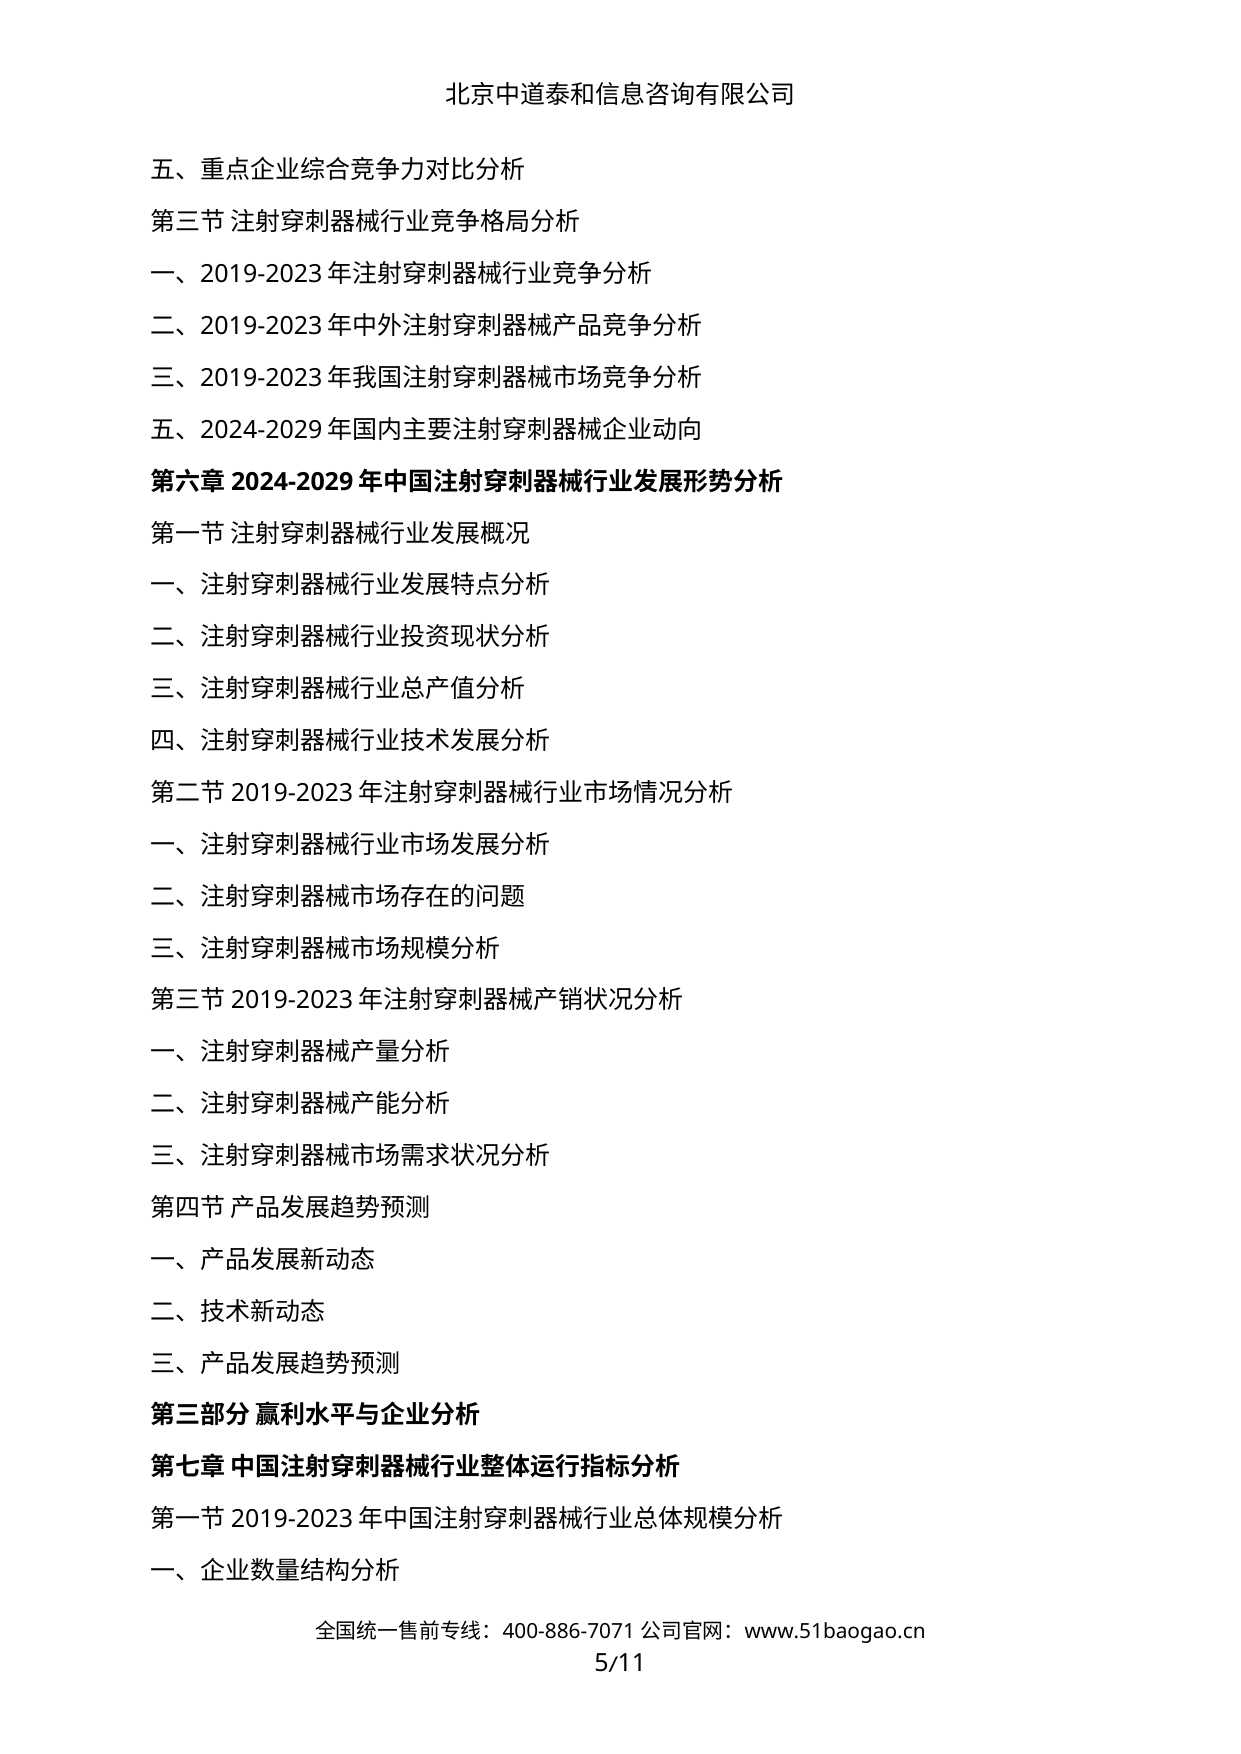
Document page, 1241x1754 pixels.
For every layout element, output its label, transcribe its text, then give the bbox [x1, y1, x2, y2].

text 一、注射穿刺器械行业市场发展分析 [150, 824, 1090, 861]
text 一、注射穿刺器械行业发展特点分析 [150, 565, 1090, 601]
text 一、产品发展新动态 [150, 1239, 1090, 1276]
text 二、技术新动态 [150, 1291, 1090, 1327]
text 第六章 2024-2029年中国注射穿刺器械行业发展形势分析 [150, 461, 1090, 497]
text 三、产品发展趋势预测 [150, 1343, 1090, 1379]
text 一、注射穿刺器械产量分析 [150, 1032, 1090, 1068]
text 第一节 注射穿刺器械行业发展概况 [150, 513, 1090, 549]
text 第二节 2019-2023年注射穿刺器械行业市场情况分析 [150, 772, 1090, 809]
text 第一节 2019-2023年中国注射穿刺器械行业总体规模分析 [150, 1499, 1090, 1535]
text 三、注射穿刺器械市场需求状况分析 [150, 1136, 1090, 1172]
text 五、2024-2029年国内主要注射穿刺器械企业动向 [150, 409, 1090, 446]
text 二、注射穿刺器械行业投资现状分析 [150, 617, 1090, 653]
text 二、2019-2023年中外注射穿刺器械产品竞争分析 [150, 306, 1090, 342]
text 三、注射穿刺器械行业总产值分析 [150, 669, 1090, 705]
text 第三节 2019-2023年注射穿刺器械产销状况分析 [150, 980, 1090, 1016]
text 三、2019-2023年我国注射穿刺器械市场竞争分析 [150, 357, 1090, 394]
text 五、重点企业综合竞争力对比分析 [150, 150, 1090, 186]
text 三、注射穿刺器械市场规模分析 [150, 928, 1090, 964]
text 一、2019-2023年注射穿刺器械行业竞争分析 [150, 254, 1090, 290]
text 第四节 产品发展趋势预测 [150, 1187, 1090, 1224]
text 二、注射穿刺器械市场存在的问题 [150, 876, 1090, 912]
text 第七章 中国注射穿刺器械行业整体运行指标分析 [150, 1447, 1090, 1483]
text 第三部分 赢利水平与企业分析 [150, 1395, 1090, 1431]
text 二、注射穿刺器械产能分析 [150, 1084, 1090, 1120]
text 一、企业数量结构分析 [150, 1551, 1090, 1587]
text 四、注射穿刺器械行业技术发展分析 [150, 721, 1090, 757]
text 第三节 注射穿刺器械行业竞争格局分析 [150, 202, 1090, 238]
